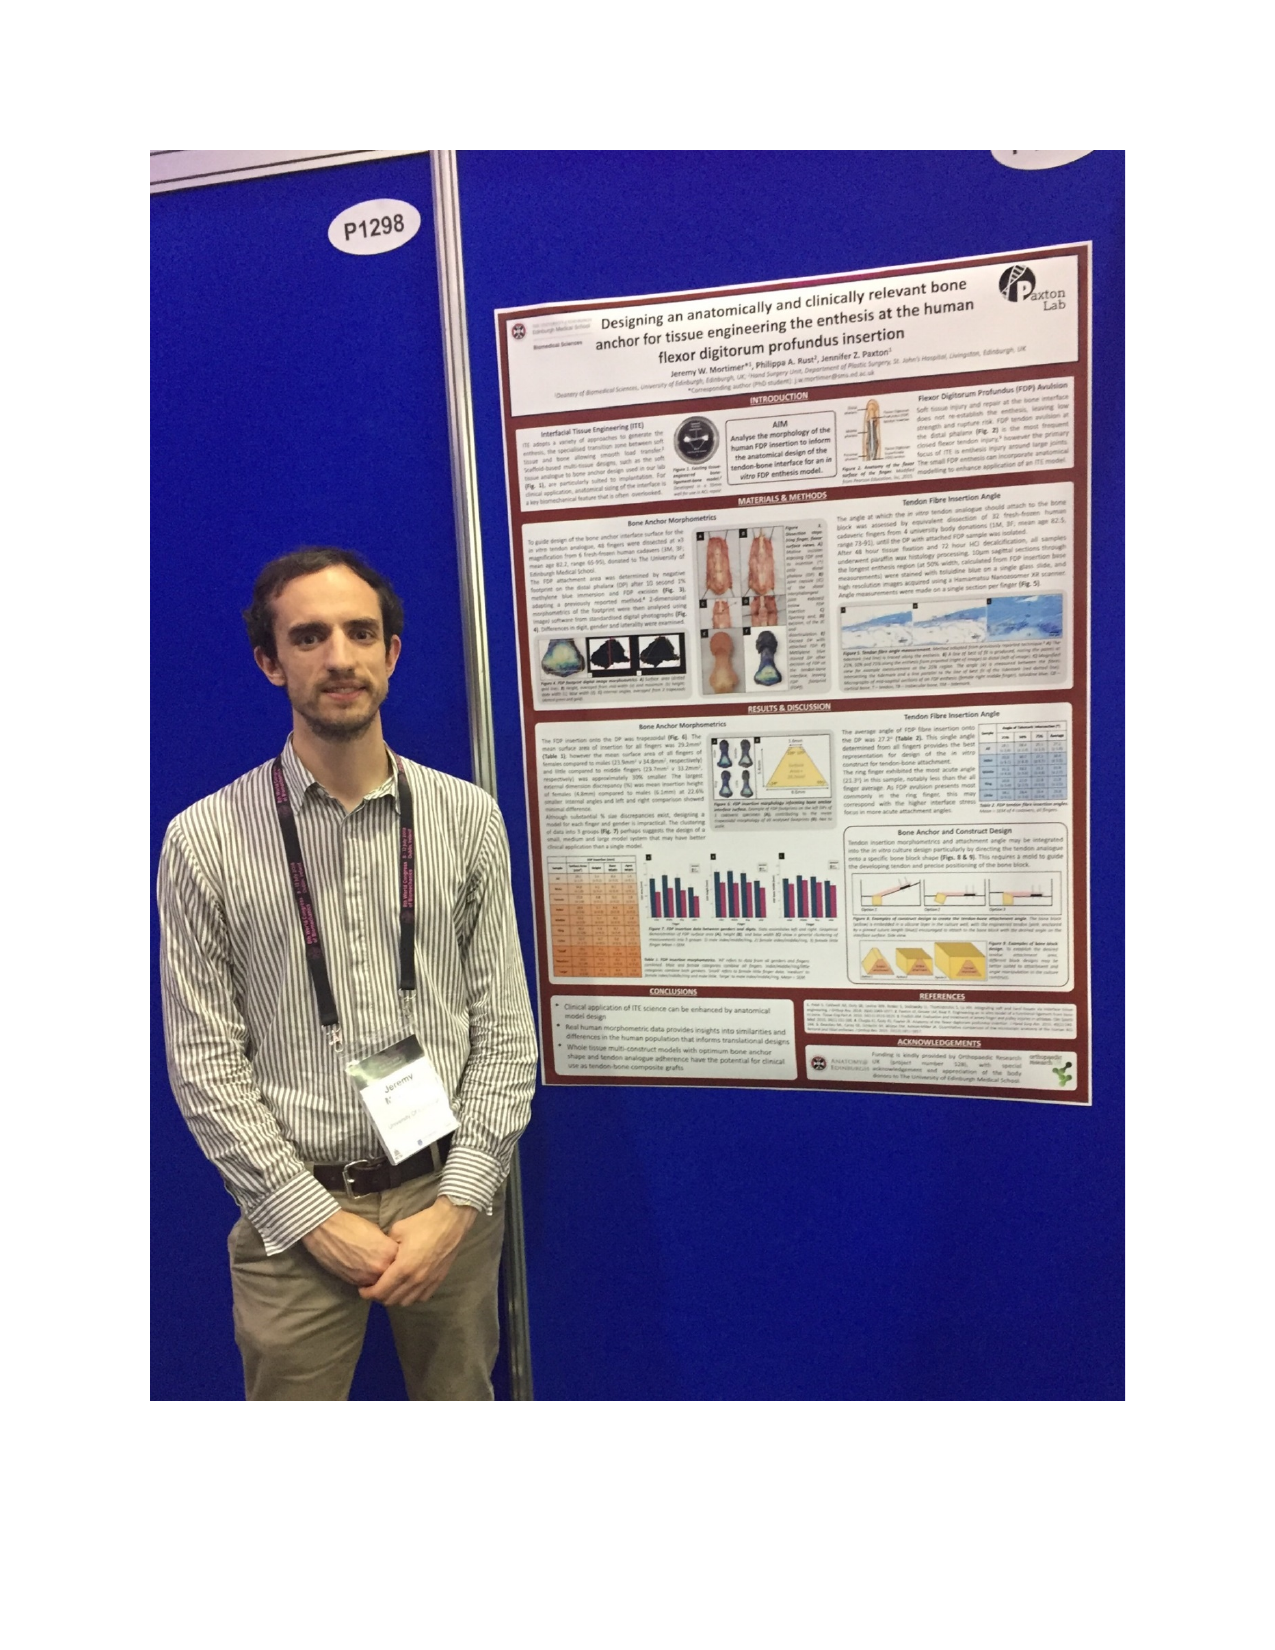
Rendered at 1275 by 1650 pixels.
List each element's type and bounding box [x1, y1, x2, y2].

picture [150, 150, 1125, 1401]
